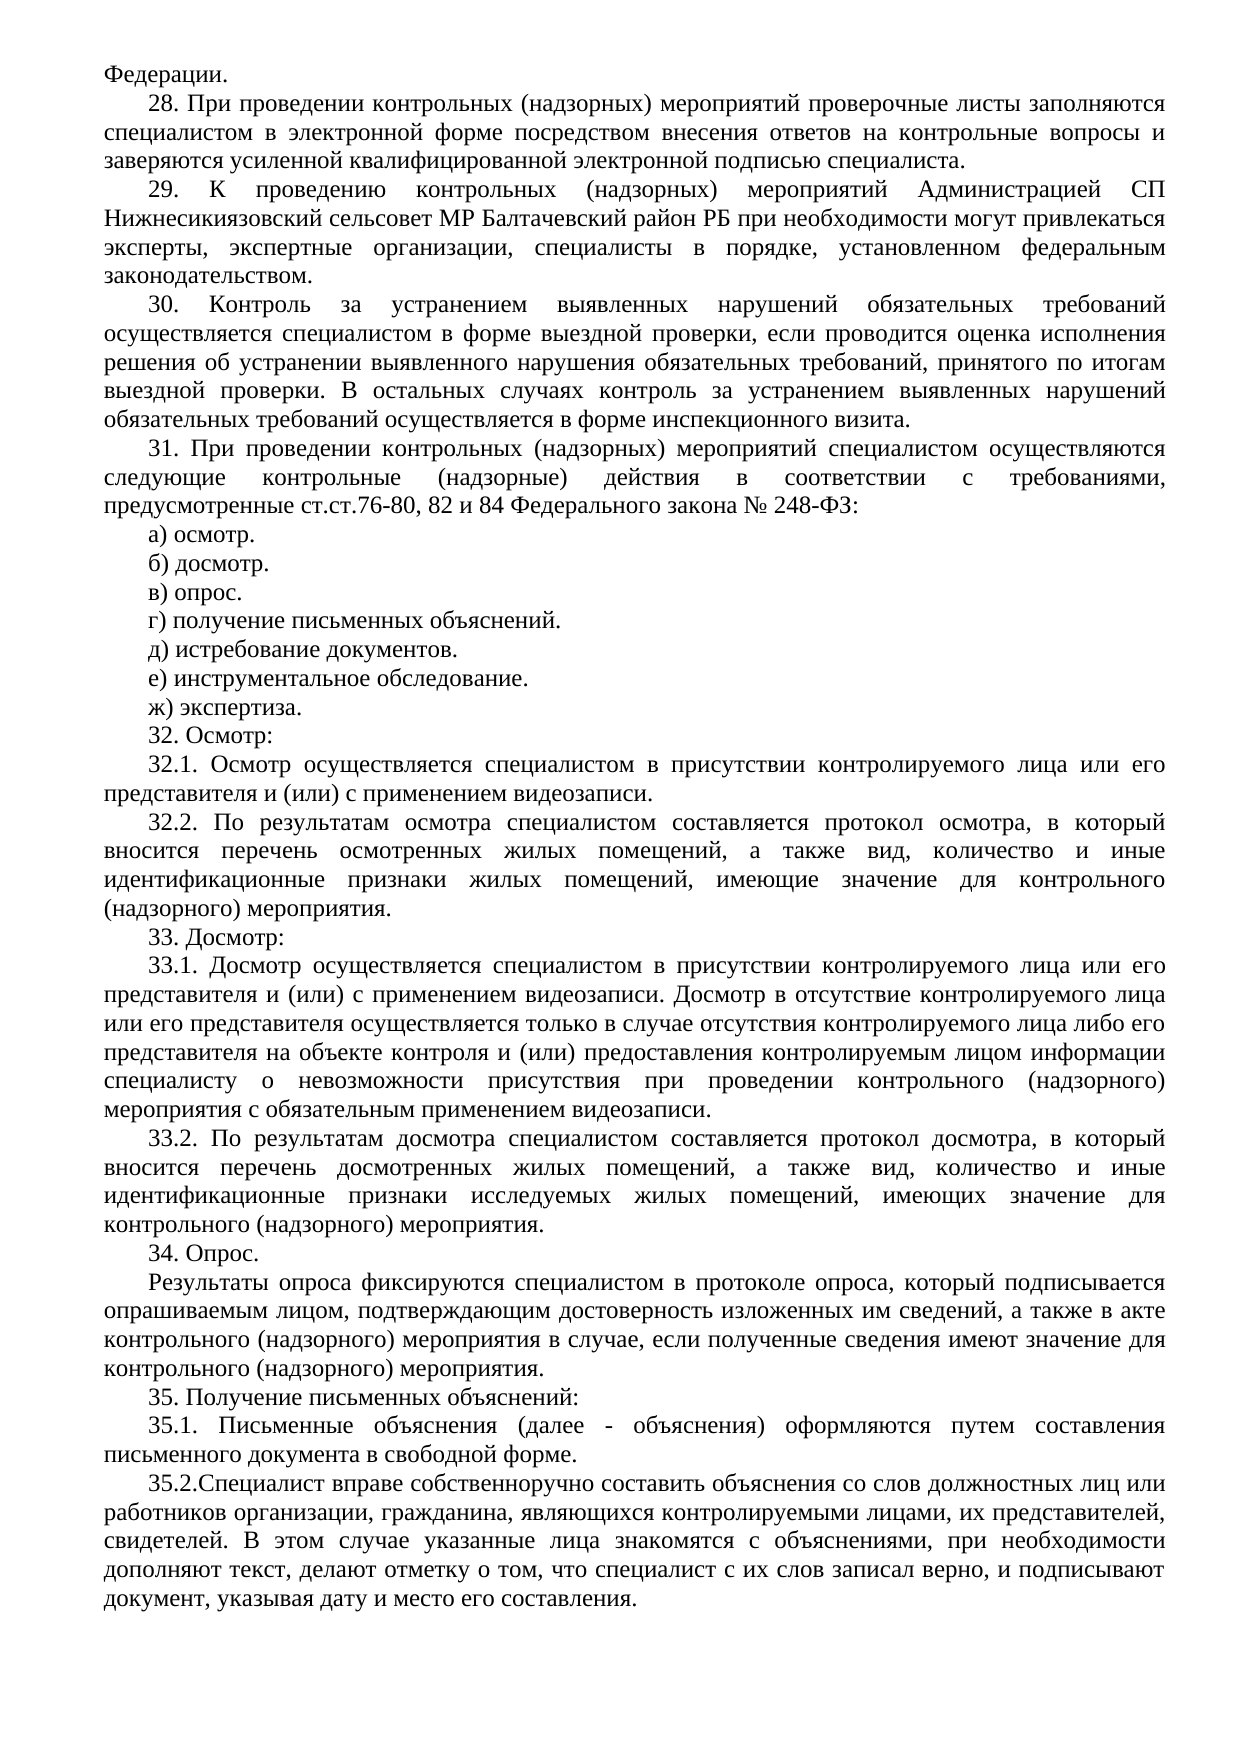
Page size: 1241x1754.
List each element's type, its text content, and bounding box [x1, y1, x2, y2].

text а) осмотр. [103, 519, 1167, 548]
text е) инструментальное обследование. [103, 663, 1167, 692]
text 31. При проведении контрольных (надзорных) мероприятий специалистом осуществляются следующие контрольные (надзорные) действия в соответствии с требованиями, предусмотренные ст.ст.76-80, 82 и 84 Федерального закона № 248-ФЗ: [103, 433, 1167, 519]
text 28. При проведении контрольных (надзорных) мероприятий проверочные листы заполняются специалистом в электронной форме посредством внесения ответов на контрольные вопросы и заверяются усиленной квалифицированной электронной подписью специалиста. [103, 88, 1167, 174]
text 35.2.Специалист вправе собственноручно составить объяснения со слов должностных лиц или работников организации, гражданина, являющихся контролируемыми лицами, их представителей, свидетелей. В этом случае указанные лица знакомятся с объяснениями, при необходимости дополняют текст, делают отметку о том, что специалист с их слов записал верно, и подписывают документ, указывая дату и место его составления. [103, 1468, 1167, 1612]
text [103, 59, 1167, 88]
text 29. К проведению контрольных (надзорных) мероприятий Администрацией СП Нижнесикиязовский сельсовет МР Балтачевский район РБ при необходимости могут привлекаться эксперты, экспертные организации, специалисты в порядке, установленном федеральным законодательством. [103, 174, 1167, 289]
text 33.2. По результатам досмотра специалистом составляется протокол досмотра, в который вносится перечень досмотренных жилых помещений, а также вид, количество и иные идентификационные признаки исследуемых жилых помещений, имеющих значение для контрольного (надзорного) мероприятия. [103, 1123, 1167, 1238]
text 35. Получение письменных объяснений: [103, 1382, 1167, 1410]
text б) досмотр. [103, 548, 1167, 577]
text ж) экспертиза. [103, 692, 1167, 720]
text 32.1. Осмотр осуществляется специалистом в присутствии контролируемого лица или его представителя и (или) с применением видеозаписи. [103, 749, 1167, 807]
text г) получение письменных объяснений. [103, 605, 1167, 634]
text 34. Опрос. [103, 1238, 1167, 1267]
text 30. Контроль за устранением выявленных нарушений обязательных требований осуществляется специалистом в форме выездной проверки, если проводится оценка исполнения решения об устранении выявленного нарушения обязательных требований, принятого по итогам выездной проверки. В остальных случаях контроль за устранением выявленных нарушений обязательных требований осуществляется в форме инспекционного визита. [103, 289, 1167, 433]
text 32. Осмотр: [103, 720, 1167, 749]
text в) опрос. [103, 577, 1167, 605]
text 33.1. Досмотр осуществляется специалистом в присутствии контролируемого лица или его представителя и (или) с применением видеозаписи. Досмотр в отсутствие контролируемого лица или его представителя осуществляется только в случае отсутствия контролируемого лица либо его представителя на объекте контроля и (или) предоставления контролируемым лицом информации специалисту о невозможности присутствия при проведении контрольного (надзорного) мероприятия с обязательным применением видеозаписи. [103, 950, 1167, 1123]
text 33. Досмотр: [103, 922, 1167, 950]
text д) истребование документов. [103, 634, 1167, 663]
text 35.1. Письменные объяснения (далее - объяснения) оформляются путем составления письменного документа в свободной форме. [103, 1410, 1167, 1468]
text Результаты опроса фиксируются специалистом в протоколе опроса, который подписывается опрашиваемым лицом, подтверждающим достоверность изложенных им сведений, а также в акте контрольного (надзорного) мероприятия в случае, если полученные сведения имеют значение для контрольного (надзорного) мероприятия. [103, 1267, 1167, 1382]
text 32.2. По результатам осмотра специалистом составляется протокол осмотра, в который вносится перечень осмотренных жилых помещений, а также вид, количество и иные идентификационные признаки жилых помещений, имеющие значение для контрольного (надзорного) мероприятия. [103, 807, 1167, 922]
